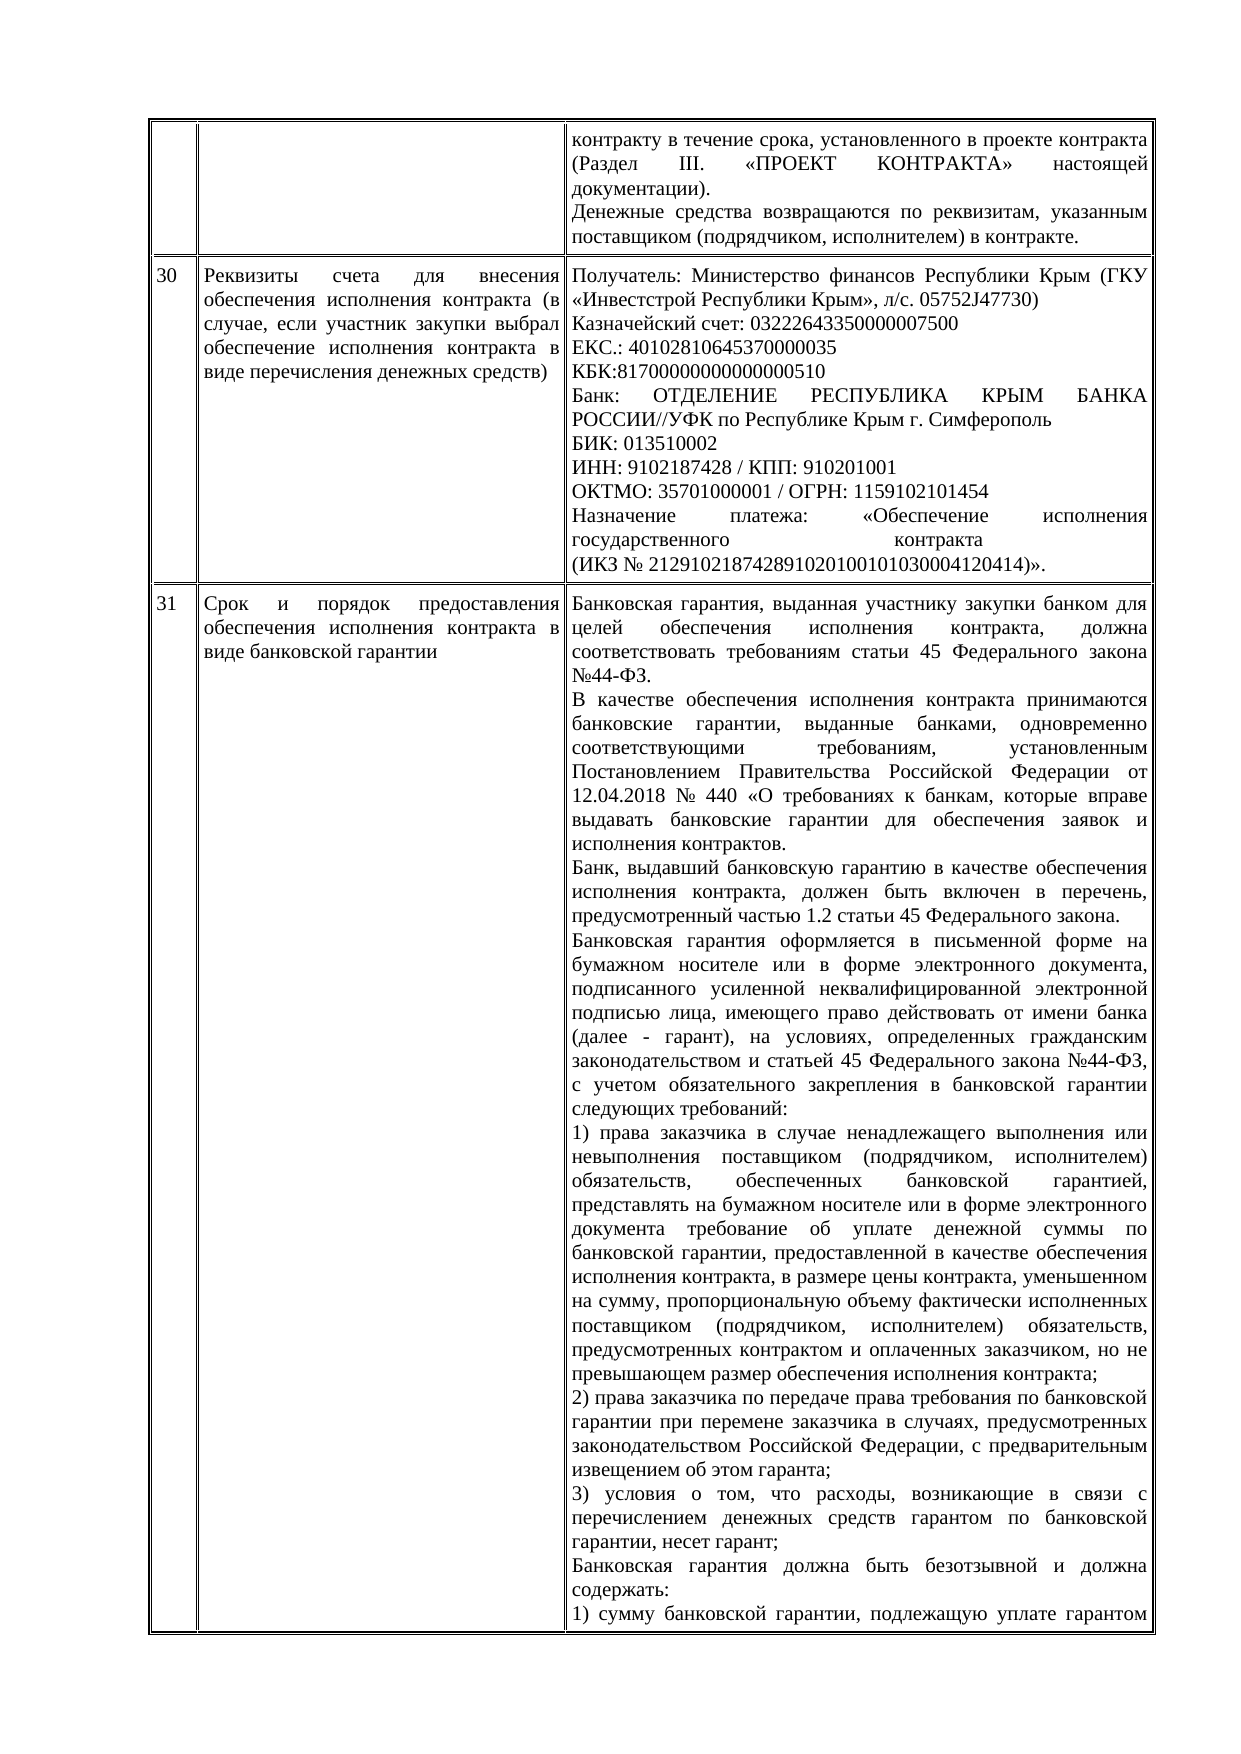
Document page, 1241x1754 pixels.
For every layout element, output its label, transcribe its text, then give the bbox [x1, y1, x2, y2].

table_cell 30 [152, 254, 196, 581]
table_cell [198, 122, 566, 253]
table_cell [566, 122, 1152, 253]
table_cell Реквизиты счета для внесения обеспечения исполнения контракта (в случае, если участник закупки выбрал обеспечение исполнения контракта в виде перечисления денежных средств) [199, 257, 564, 581]
table_cell Получатель: Министерство финансов Республики Крым (ГКУ «Инвестстрой Республики Крым», л/с. 05752J47730) Казначейский счет: 03222643350000007500 ЕКС.: 40102810645370000035 КБК:81700000000000000510 Банк: ОТДЕЛЕНИЕ РЕСПУБЛИКА КРЫМ БАНКА РОССИИ//УФК по Республике Крым г. Симферополь БИК: 013510002 ИНН: 9102187428 / КПП: 910201001 ОКТМО: 35701000001 / ОГРН: 1159102101454 Назначение платежа: «Обеспечение исполнения государственного контракта (ИКЗ № 212910218742891020100101030004120414)». [567, 254, 1153, 581]
table_cell 29 [152, 122, 198, 253]
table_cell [198, 585, 566, 1631]
table_cell 31 [152, 581, 198, 1631]
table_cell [566, 581, 1153, 1631]
